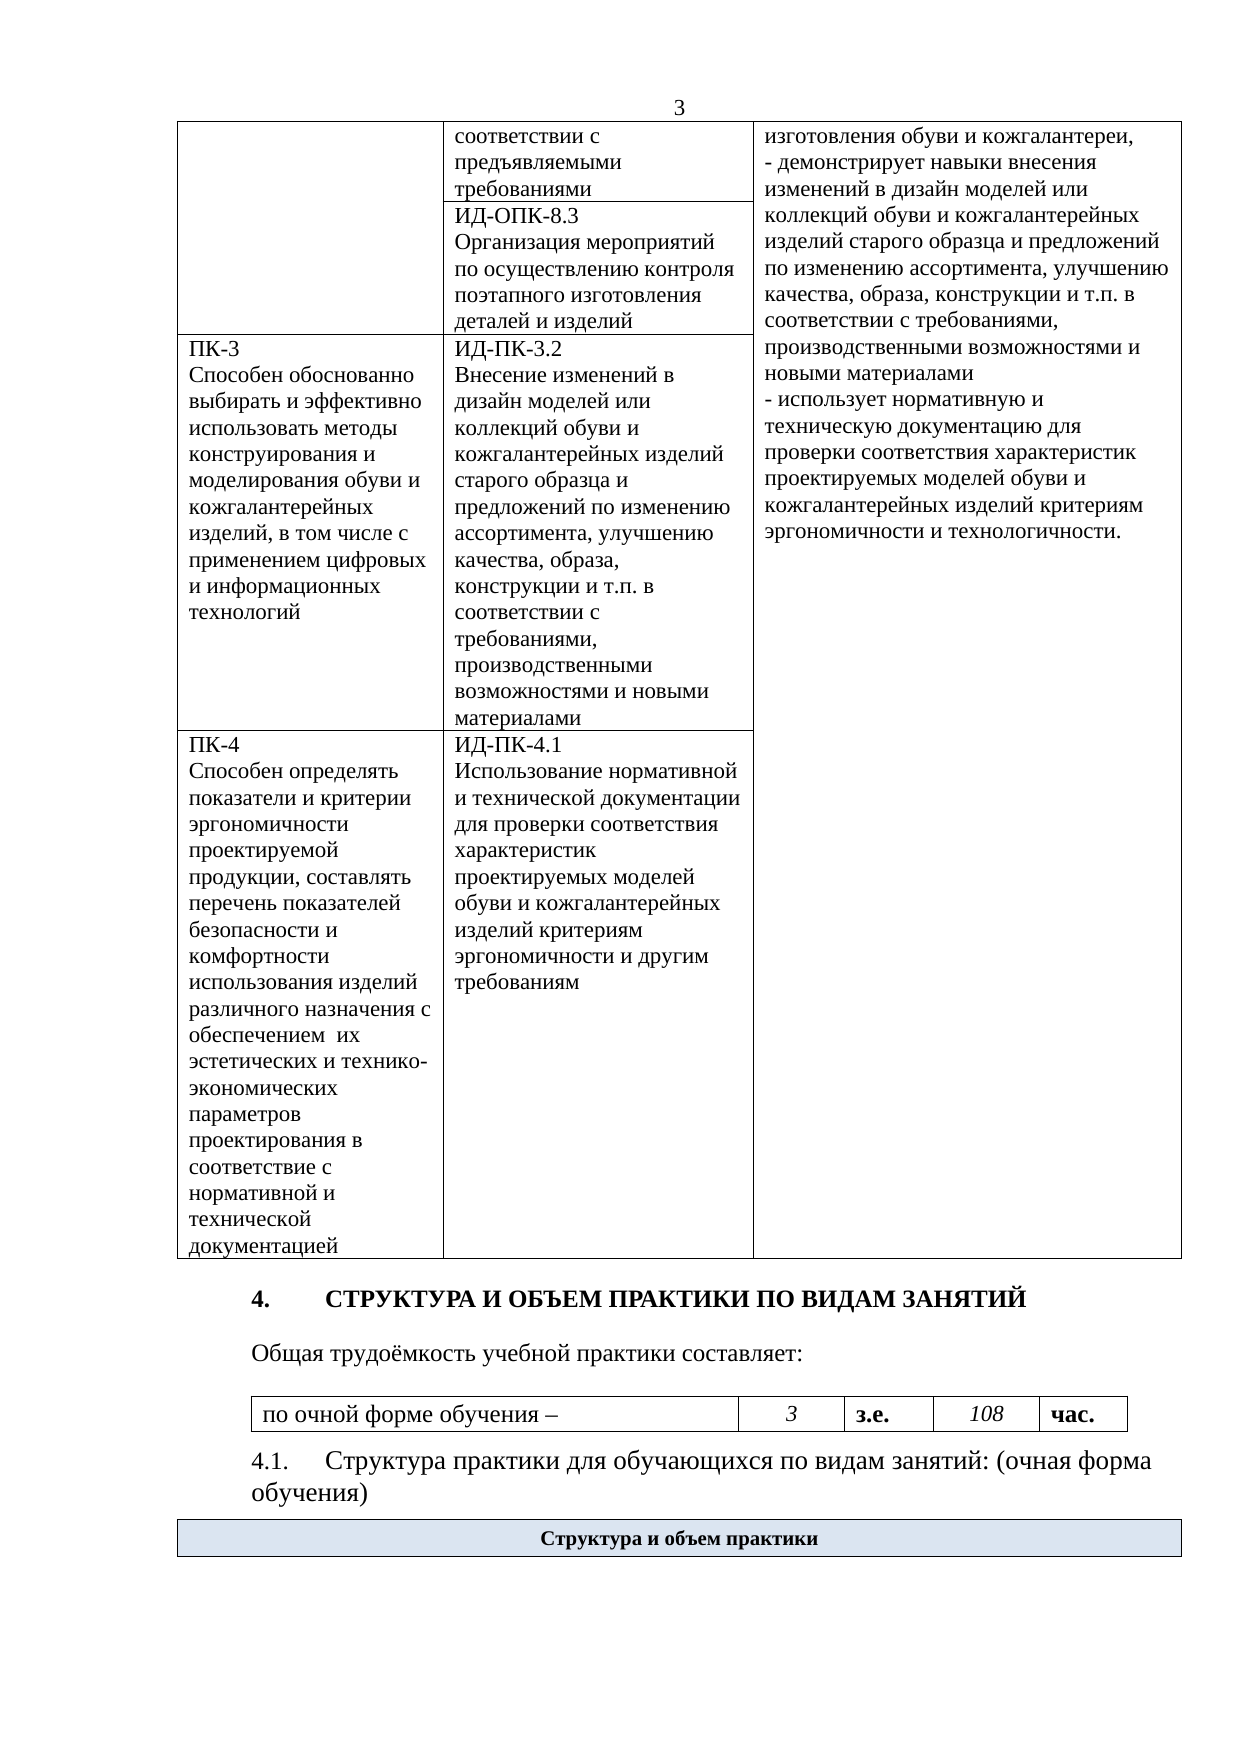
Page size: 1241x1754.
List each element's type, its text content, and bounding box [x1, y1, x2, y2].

table_header 108 [934, 1397, 1039, 1431]
table_header з.е. [845, 1397, 933, 1431]
table_cell ПК-3 Способен обоснованно выбирать и эффективно использовать методы конструирования и моделирования обуви и кожгалантерейных изделий, в том числе с применением цифровых и информационных технологий [178, 335, 443, 730]
table_cell ИД-ПК-3.2 Внесение изменений в дизайн моделей или коллекций обуви и кожгалантерейных изделий старого образца и предложений по изменению ассортимента, улучшению качества, образа, конструкции и т.п. в соответствии с требованиями, производственными возможностями и новыми материалами [444, 335, 753, 730]
table_cell ПК-4 Способен определять показатели и критерии эргономичности проектируемой продукции, составлять перечень показателей безопасности и комфортности использования изделий различного назначения с обеспечением их эстетических и технико-экономических параметров проектирования в соответствие с нормативной и технической документацией [178, 731, 443, 1258]
table_cell ИД-ОПК-8.3 Организация мероприятий по осуществлению контроля поэтапного изготовления деталей и изделий [444, 202, 753, 334]
table_header по очной форме обучения – [252, 1397, 738, 1431]
table_header час. [1040, 1397, 1127, 1431]
table_header 3 [739, 1397, 844, 1431]
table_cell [444, 122, 753, 201]
list Общая трудоёмкость учебной практики составляет: [177, 1338, 1181, 1367]
table_cell ИД-ПК-4.1 Использование нормативной и технической документации для проверки соответствия характеристик проектируемых моделей обуви и кожгалантерейных изделий критериям эргономичности и другим требованиям [444, 731, 753, 1258]
subtitle Структура практики для обучающихся по видам занятий: (очная форма обучения) [251, 1444, 1181, 1507]
table_header Структура и объем практики [178, 1520, 1181, 1556]
subtitle СТРУКТУРА И ОБЪЕМ ПРАКТИКИ ПО ВИДАМ ЗАНЯТИЙ [251, 1284, 1181, 1313]
